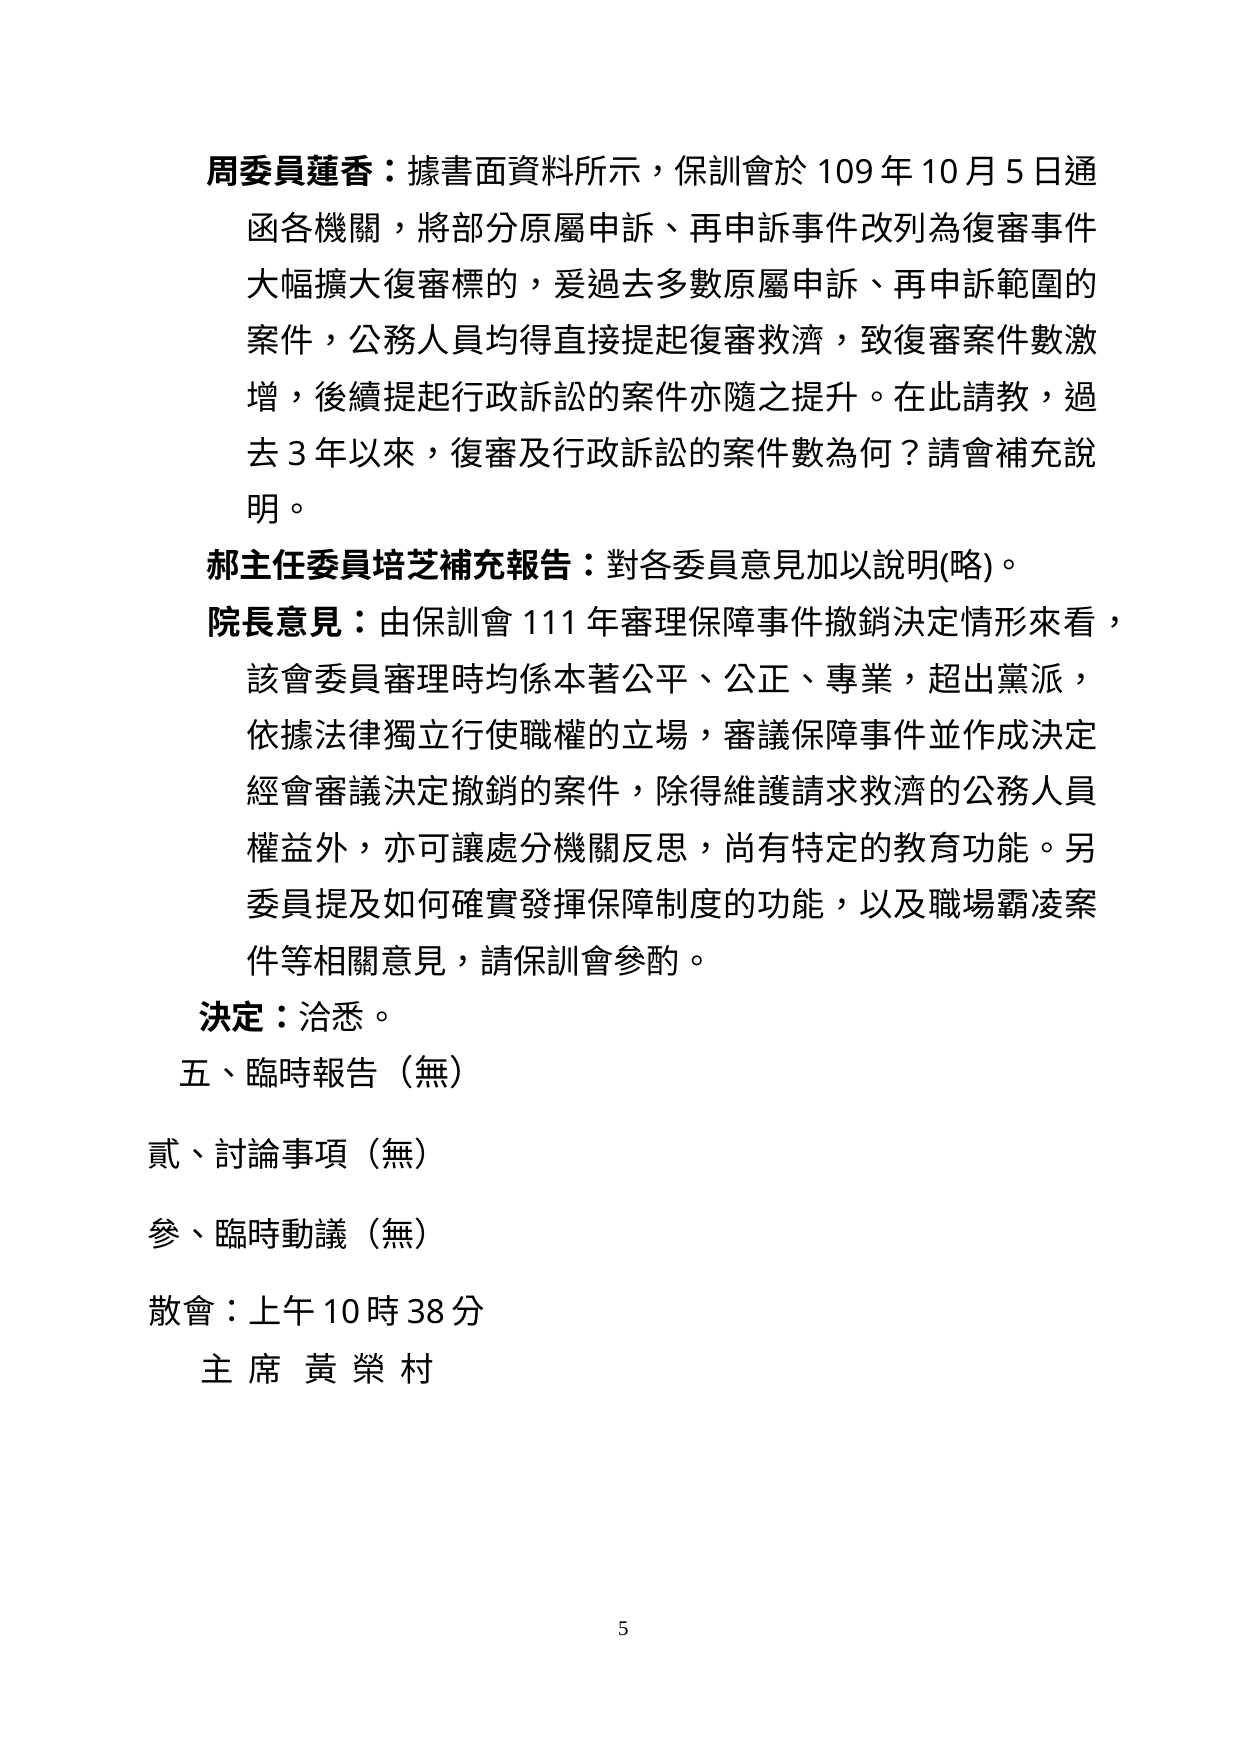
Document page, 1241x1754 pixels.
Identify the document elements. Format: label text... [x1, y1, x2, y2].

text 貳、討論事項（無） [148, 1121, 1098, 1176]
text 五、臨時報告（無） [178, 1039, 1098, 1096]
text 周委員蓮香：據書面資料所示，保訓會於109年10月5日通函各機關，將部分原屬申訴、再申訴事件改列為復審事件，大幅擴大復審標的，爰過去多數原屬申訴、再申訴範圍的案件，公務人員均得直接提起復審救濟，致復審案件數激增，後續提起行政訴訟的案件亦隨之提升。在此請教，過去3年以來，復審及行政訴訟的案件數為何？請會補充說明。 [197, 137, 1098, 531]
text 郝主任委員培芝補充報告：對各委員意見加以說明(略)。 [197, 531, 1098, 588]
text 散會：上午10時38分 [148, 1281, 1098, 1333]
text 院長意見：由保訓會111年審理保障事件撤銷決定情形來看，該會委員審理時均係本著公平、公正、專業，超出黨派，依據法律獨立行使職權的立場，審議保障事件並作成決定。經會審議決定撤銷的案件，除得維護請求救濟的公務人員權益外，亦可讓處分機關反思，尚有特定的教育功能。另委員提及如何確實發揮保障制度的功能，以及職場霸凌案件等相關意見，請保訓會參酌。 [197, 588, 1098, 983]
text 主 席 黃 榮 村 [148, 1338, 1098, 1391]
text 參、臨時動議（無） [148, 1201, 1098, 1256]
text 決定：洽悉。 [181, 983, 1098, 1039]
